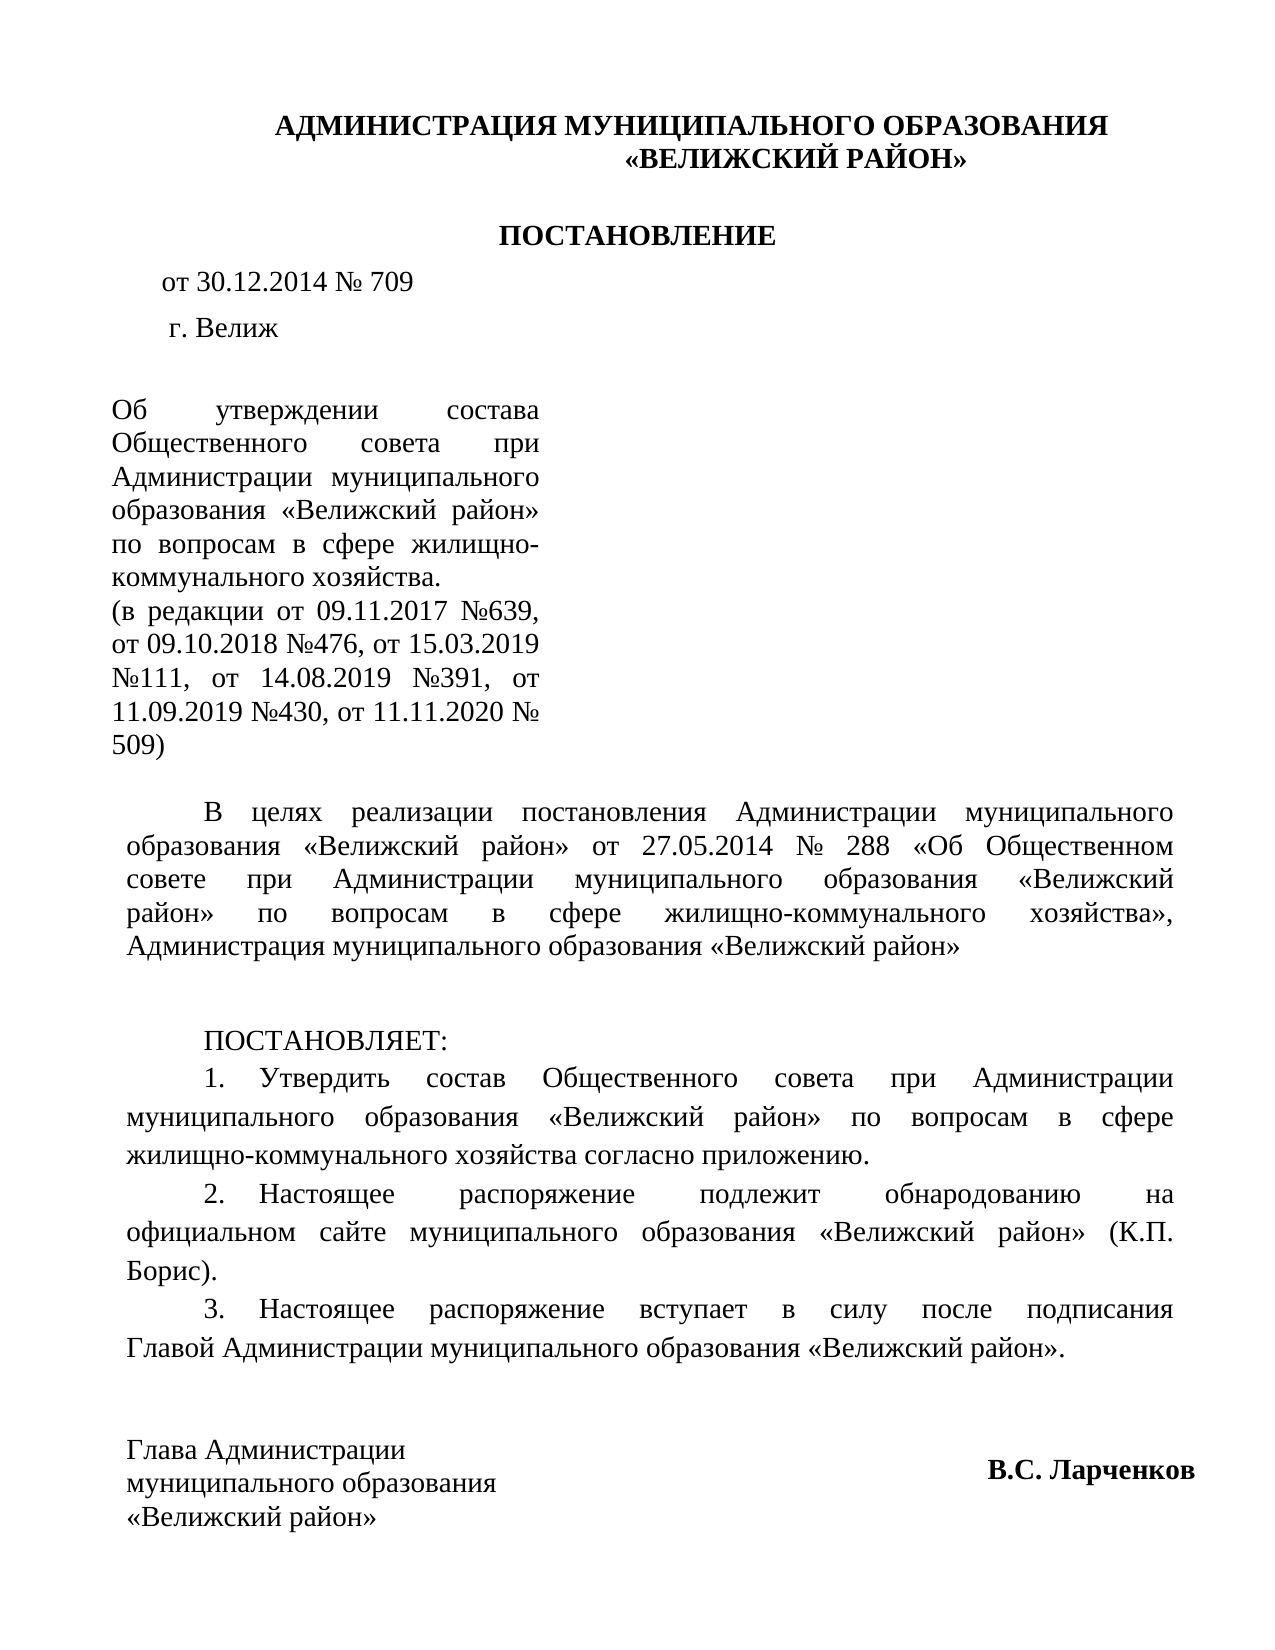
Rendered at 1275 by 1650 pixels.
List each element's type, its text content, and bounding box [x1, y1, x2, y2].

text (в редакции от 09.11.2017 №639, от 09.10.2018 №476, от 15.03.2019 №111, от 14.08.2019 №391, от 11.09.2019 №430, от 11.11.2020 № 509) [111, 593, 539, 761]
text Об утверждении состава Общественного совета при Администрации муниципального образования «Велижский район» по вопросам в сфере жилищно- коммунального хозяйства. [111, 392, 539, 593]
text ПОСТАНОВЛЕНИЕ [37, 212, 1237, 254]
text Глава Администрации муниципального образования «Велижский район» [126, 1432, 1174, 1533]
list Утвердить состав Общественного совета при Администрации муниципального образования «Велижский район» по вопросам в сфере жилищно-коммунального хозяйства согласно приложению. [126, 1057, 1174, 1172]
text АДМИНИСТРАЦИЯ МУНИЦИПАЛЬНОГО ОБРАЗОВАНИЯ «ВЕЛИЖСКИЙ РАЙОН» [146, 108, 1237, 175]
list Настоящее распоряжение вступает в силу после подписания Главой Администрации муниципального образования «Велижский район». [126, 1288, 1174, 1365]
text от 30.12.2014 № 709 г. Велиж [37, 254, 1237, 346]
text В целях реализации постановления Администрации муниципального образования «Велижский район» от 27.05.2014 № 288 «Об Общественном совете при Администрации муниципального образования «Велижский район» по вопросам в сфере жилищно-коммунального хозяйства», Администрация муниципального образования «Велижский район» [126, 795, 1174, 962]
text В.С. Ларченков [987, 1456, 1196, 1485]
text ПОСТАНОВЛЯЕТ: [126, 1023, 1174, 1057]
list Настоящее распоряжение подлежит обнародованию на официальном сайте муниципального образования «Велижский район» (К.П. Борис). [126, 1172, 1174, 1288]
